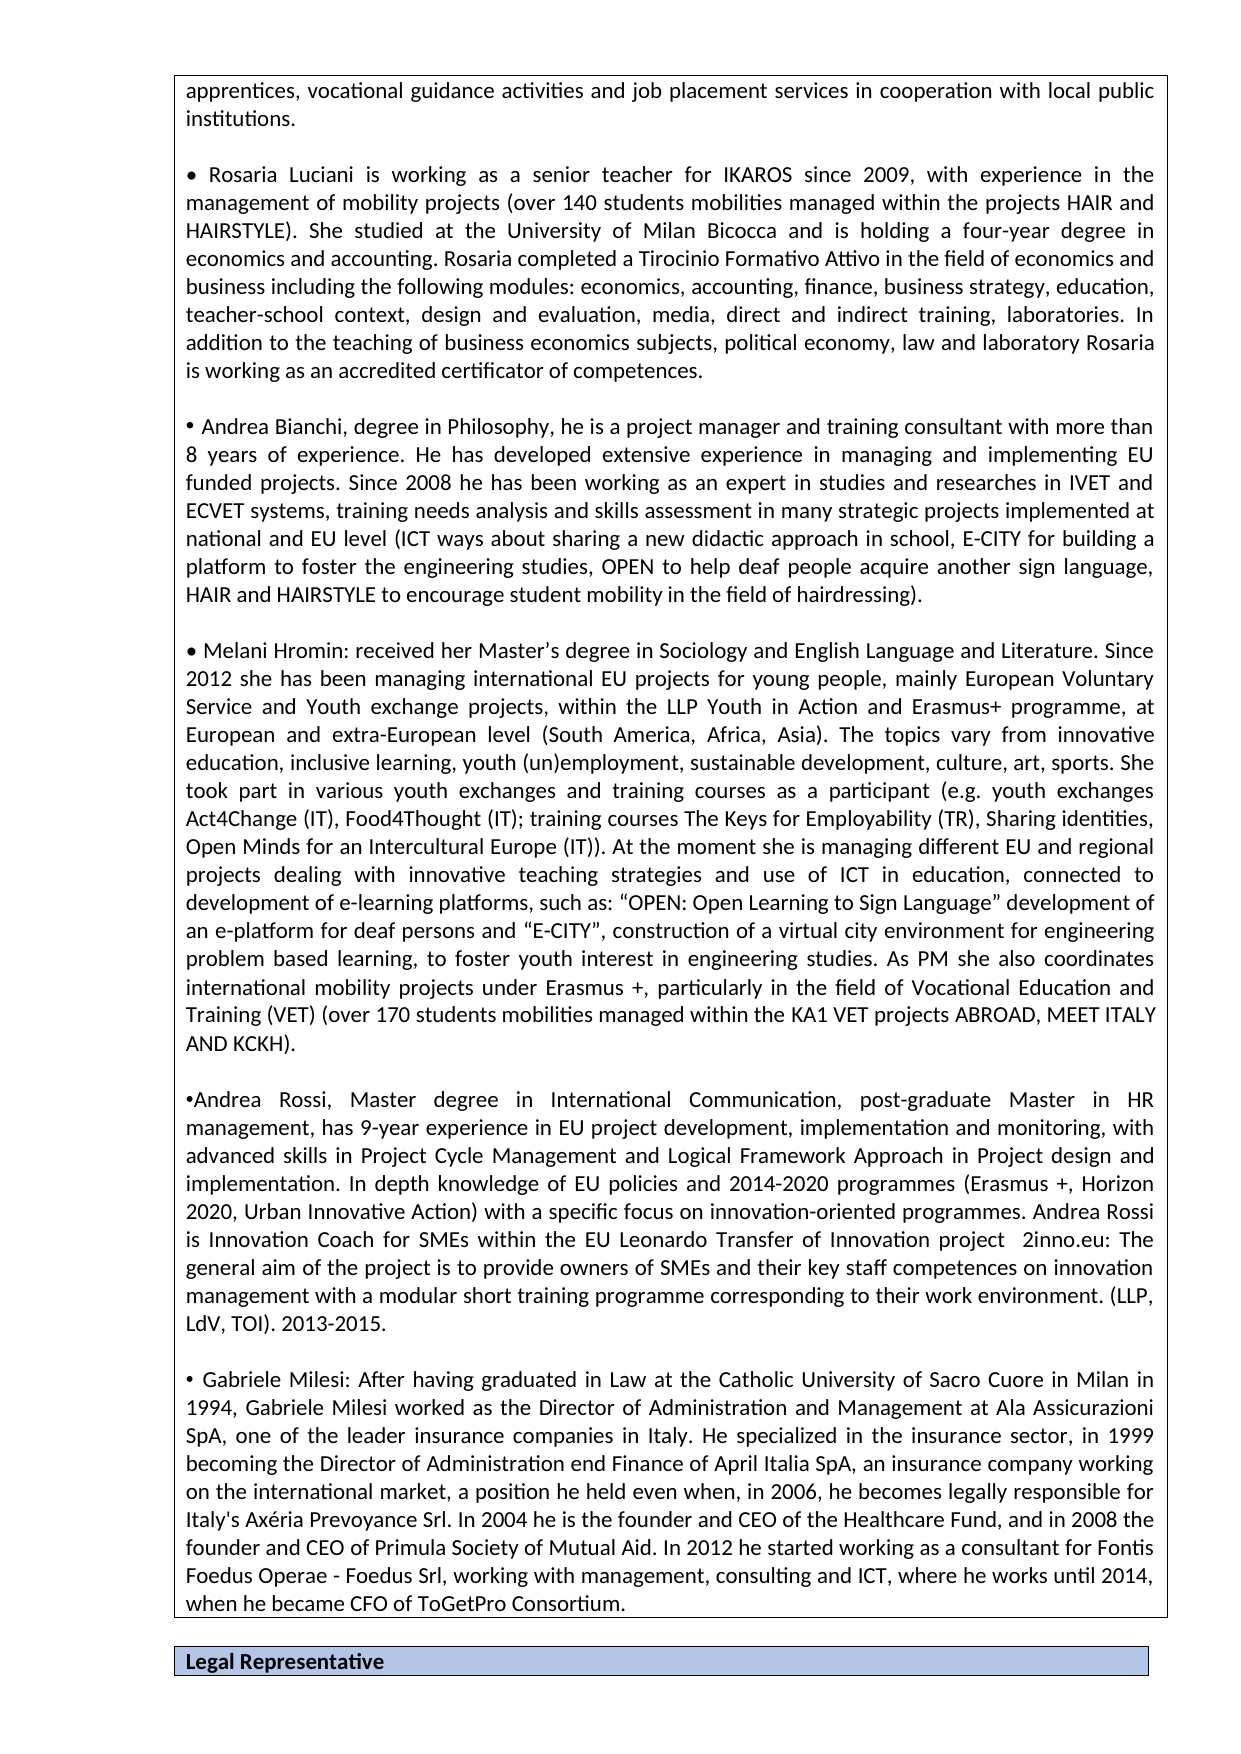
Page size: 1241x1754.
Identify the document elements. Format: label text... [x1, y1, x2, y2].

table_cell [175, 76, 1167, 1617]
table_header Legal Representative [175, 1647, 1148, 1675]
